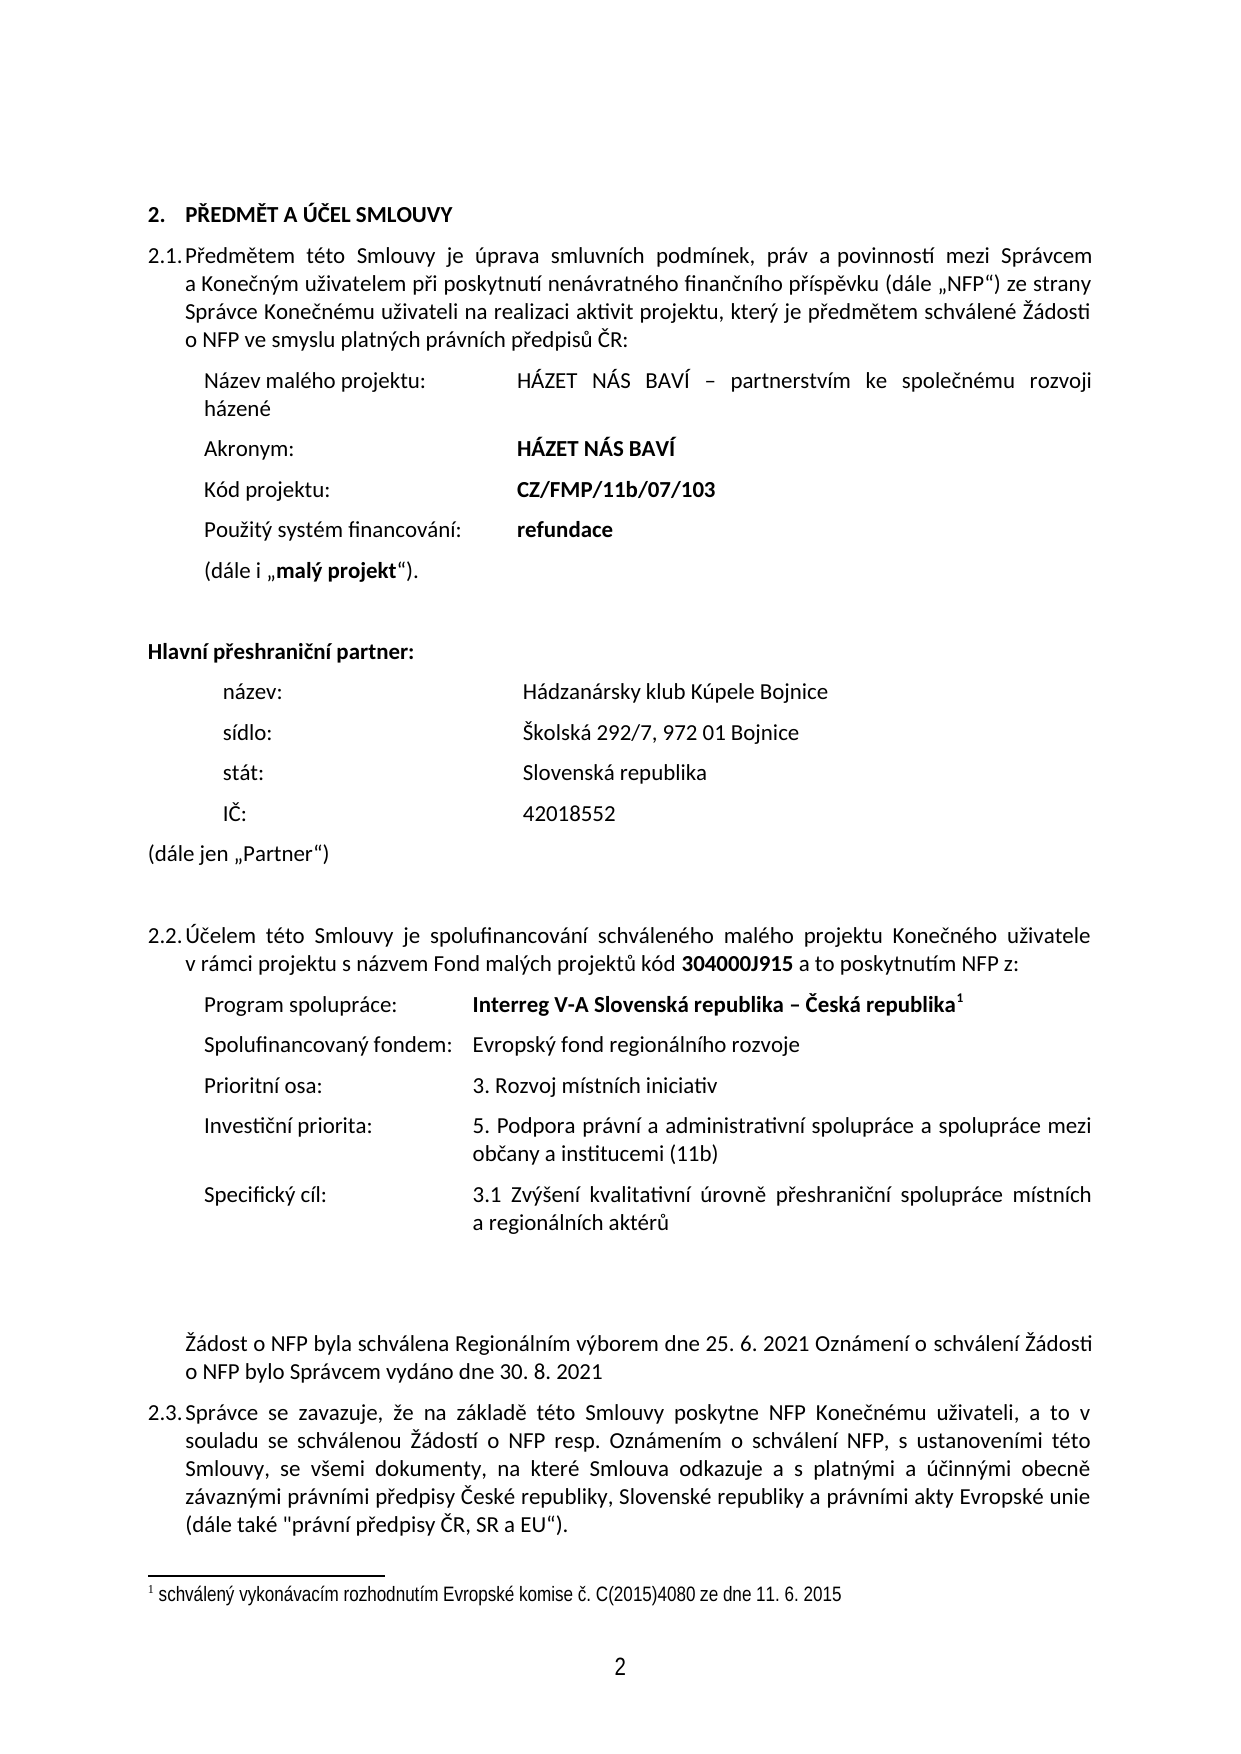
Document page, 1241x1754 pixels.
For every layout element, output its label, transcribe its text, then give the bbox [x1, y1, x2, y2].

list Správce se zavazuje, že na základě této Smlouvy poskytne NFP Konečnému uživateli, a to v souladu se schválenou Žádostí o NFP resp. Oznámením o schválení NFP, s ustanoveními této Smlouvy, se všemi dokumenty, na které Smlouva odkazuje a s platnými a účinnými obecně závaznými právními předpisy České republiky, Slovenské republiky a právními akty Evropské unie (dále také "právní předpisy ČR, SR a EU“). [148, 1398, 1093, 1538]
text (dále i „malý projekt“). [204, 556, 1093, 584]
subtitle PŘEDMĚT A ÚČEL SMLOUVY [148, 201, 1093, 229]
text IČ: 42018552 [148, 799, 1093, 827]
text Použitý systém financování: refundace [204, 515, 1093, 543]
text stát: Slovenská republika [148, 758, 1093, 786]
text Žádost o NFP byla schválena Regionálním výborem dne 25. 6. 2021 Oznámení o schválení Žádosti o NFP bylo Správcem vydáno dne 30. 8. 2021 [185, 1329, 1093, 1386]
text Program spolupráce: Interreg V-A Slovenská republika – Česká republika [204, 990, 1093, 1018]
text Investiční priorita: 5. Podpora právní a administrativní spolupráce a spolupráce mezi občany a institucemi (11b) [204, 1111, 1093, 1167]
text Akronym: HÁZET NÁS BAVÍ [204, 434, 1093, 462]
text Název malého projektu: HÁZET NÁS BAVÍ – partnerstvím ke společnému rozvoji házené [204, 366, 1093, 422]
text Kód projektu: CZ/FMP/11b/07/103 [204, 475, 1093, 503]
text Prioritní osa: 3. Rozvoj místních iniciativ [204, 1071, 1093, 1099]
text Spolufinancovaný fondem: Evropský fond regionálního rozvoje [204, 1030, 1093, 1058]
list Účelem této Smlouvy je spolufinancování schváleného malého projektu Konečného uživatele v rámci projektu s názvem Fond malých projektů kód 304000J915 a to poskytnutím NFP z: [148, 921, 1093, 977]
text Hlavní přeshraniční partner: [148, 637, 1093, 665]
text (dále jen „Partner“) [148, 839, 1093, 867]
text sídlo: Školská 292/7, 972 01 Bojnice [148, 718, 1093, 746]
text Specifický cíl: 3.1 Zvýšení kvalitativní úrovně přeshraniční spolupráce místních a regionálních aktérů [204, 1180, 1093, 1236]
list Předmětem této Smlouvy je úprava smluvních podmínek, práv a povinností mezi Správcem a Konečným uživatelem při poskytnutí nenávratného finančního příspěvku (dále „NFP“) ze strany Správce Konečnému uživateli na realizaci aktivit projektu, který je předmětem schválené Žádosti o NFP ve smyslu platných právních předpisů ČR: [148, 241, 1093, 353]
text název: Hádzanársky klub Kúpele Bojnice [148, 677, 1093, 705]
